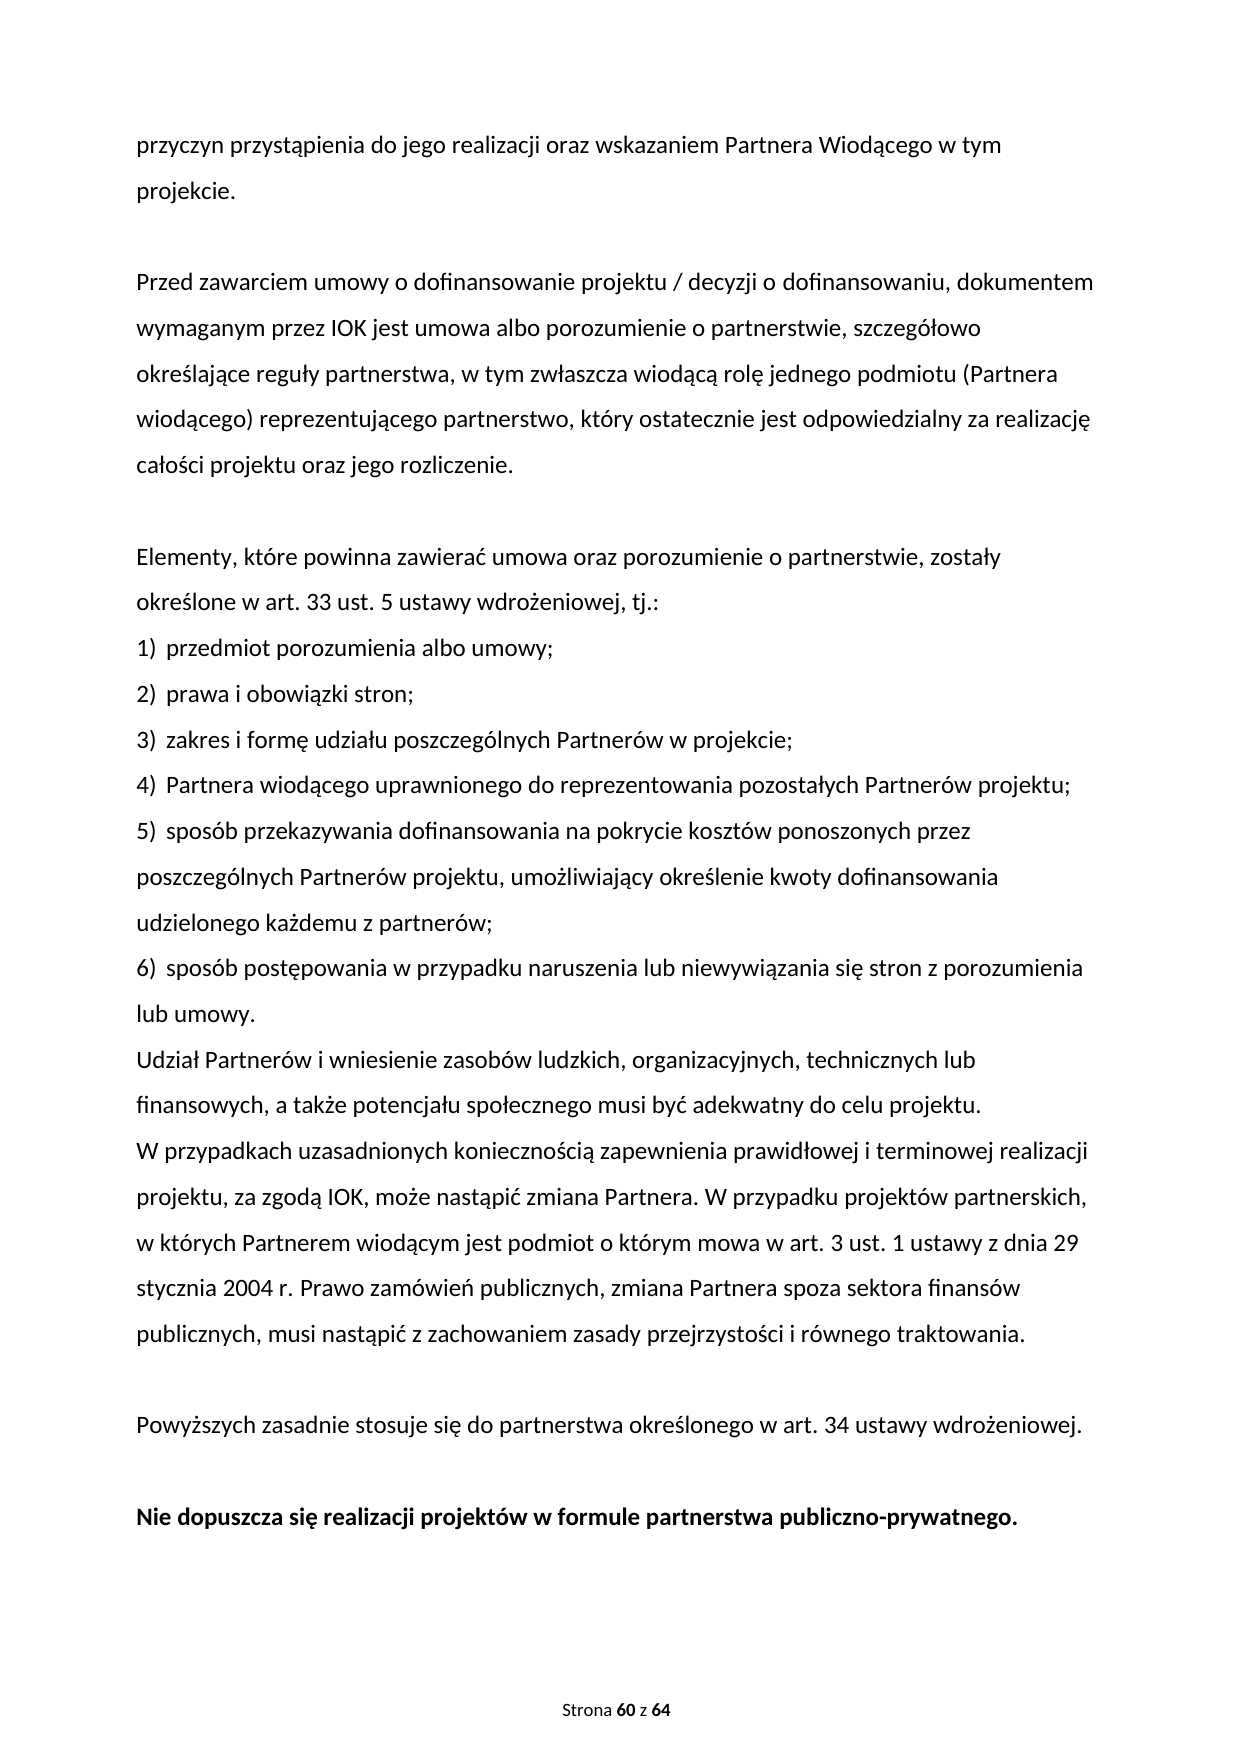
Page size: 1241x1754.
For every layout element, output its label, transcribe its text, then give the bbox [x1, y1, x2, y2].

text Udział Partnerów i wniesienie zasobów ludzkich, organizacyjnych, technicznych lub finansowych, a także potencjału społecznego musi być adekwatny do celu projektu. W przypadkach uzasadnionych koniecznością zapewnienia prawidłowej i terminowej realizacji projektu, za zgodą IOK, może nastąpić zmiana Partnera. W przypadku projektów partnerskich, w których Partnerem wiodącym jest podmiot o którym mowa w art. 3 ust. 1 ustawy z dnia 29 stycznia 2004 r. Prawo zamówień publicznych, zmiana Partnera spoza sektora finansów publicznych, musi nastąpić z zachowaniem zasady przejrzystości i równego traktowania. [136, 1044, 1098, 1349]
text Przed zawarciem umowy o dofinansowanie projektu / decyzji o dofinansowaniu, dokumentem wymaganym przez IOK jest umowa albo porozumienie o partnerstwie, szczegółowo określające reguły partnerstwa, w tym zwłaszcza wiodącą rolę jednego podmiotu (Partnera wiodącego) reprezentującego partnerstwo, który ostatecznie jest odpowiedzialny za realizację całości projektu oraz jego rozliczenie. [136, 266, 1098, 480]
text Powyższych zasadnie stosuje się do partnerstwa określonego w art. 34 ustawy wdrożeniowej. [136, 1410, 1098, 1440]
list prawa i obowiązki stron; [136, 678, 1098, 708]
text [136, 129, 1098, 206]
text Nie dopuszcza się realizacji projektów w formule partnerstwa publiczno-prywatnego. [136, 1501, 1098, 1532]
list sposób przekazywania dofinansowania na pokrycie kosztów ponoszonych przez poszczególnych Partnerów projektu, umożliwiający określenie kwoty dofinansowania udzielonego każdemu z partnerów; [136, 815, 1098, 937]
text Elementy, które powinna zawierać umowa oraz porozumienie o partnerstwie, zostały określone w art. 33 ust. 5 ustawy wdrożeniowej, tj.: [136, 541, 1098, 617]
list sposób postępowania w przypadku naruszenia lub niewywiązania się stron z porozumienia lub umowy. [136, 952, 1098, 1029]
list Partnera wiodącego uprawnionego do reprezentowania pozostałych Partnerów projektu; [136, 769, 1098, 800]
list przedmiot porozumienia albo umowy; [136, 632, 1098, 663]
list zakres i formę udziału poszczególnych Partnerów w projekcie; [136, 724, 1098, 754]
